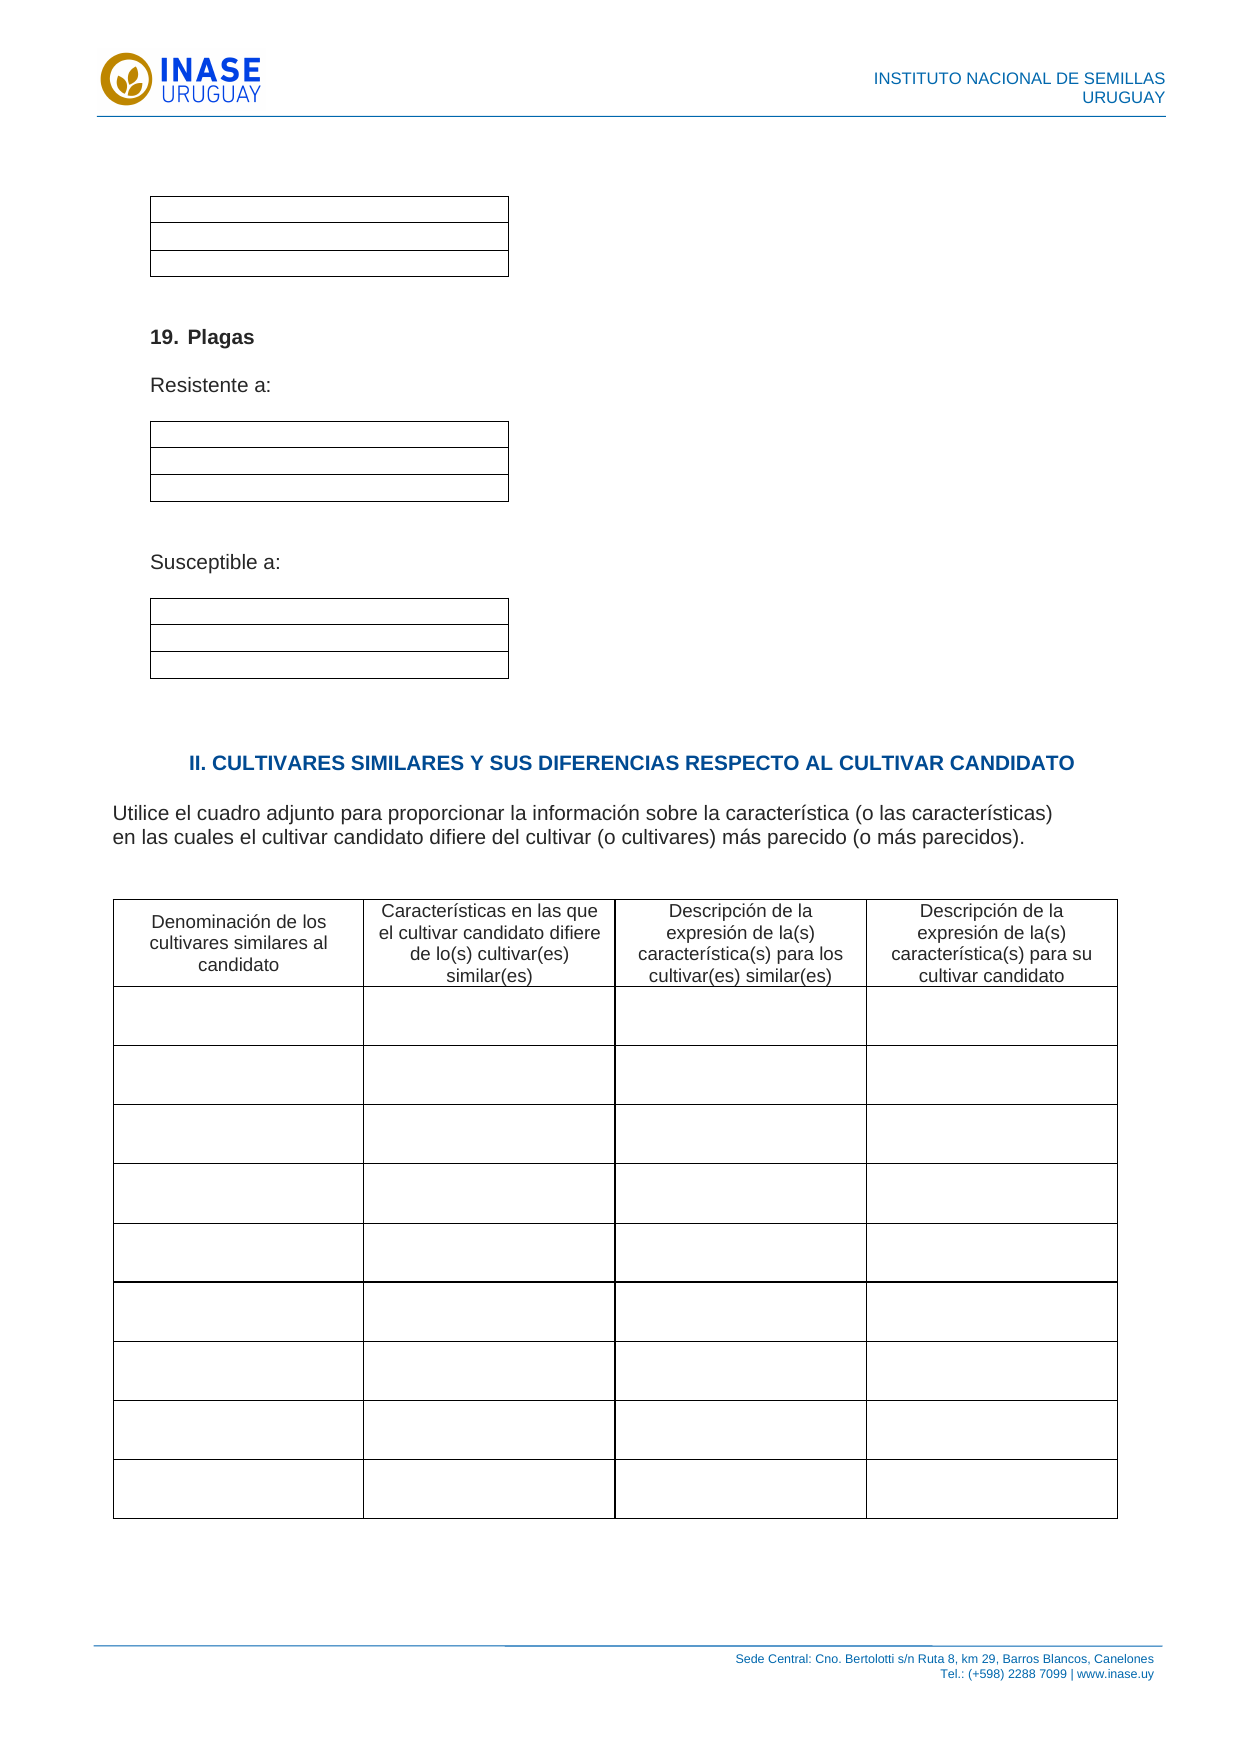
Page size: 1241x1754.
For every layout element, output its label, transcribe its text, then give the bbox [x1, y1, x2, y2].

table_cell [616, 1283, 866, 1341]
table_cell [867, 1342, 1117, 1399]
table_cell [151, 625, 508, 651]
table_cell [867, 1401, 1117, 1459]
table_cell [616, 1401, 866, 1459]
table_cell [867, 1283, 1117, 1341]
text Utilice el cuadro adjunto para proporcionar la información sobre la característica (o las características) [112, 801, 1152, 824]
table_cell [616, 1224, 866, 1281]
table_cell [151, 475, 508, 501]
table_cell [114, 987, 363, 1045]
picture [97, 48, 266, 111]
table_cell [616, 1342, 866, 1399]
table_cell [151, 223, 508, 249]
table_cell [114, 1460, 363, 1518]
table_cell [114, 1401, 363, 1459]
table_header Características en las que el cultivar candidato difiere de lo(s) cultivar(es) similar(es) [364, 900, 614, 986]
table_cell [364, 1105, 614, 1163]
table_cell [151, 652, 508, 677]
table_cell [364, 1224, 614, 1281]
table_header Denominación de los cultivares similares al candidato [114, 900, 363, 986]
table_header [151, 197, 508, 222]
table_cell [867, 1046, 1117, 1104]
table_cell [151, 448, 508, 474]
table_cell [364, 1342, 614, 1399]
table_header [151, 422, 508, 447]
table_cell [151, 251, 508, 276]
table_cell [867, 987, 1117, 1045]
table_cell [114, 1046, 363, 1104]
list Plagas [150, 325, 1152, 349]
table_cell [616, 1164, 866, 1222]
text Resistente a: [150, 373, 1152, 397]
table_cell [867, 1164, 1117, 1222]
table_cell [364, 1460, 614, 1518]
table_cell [364, 1283, 614, 1341]
table_cell [364, 1164, 614, 1222]
subtitle II. CULTIVARES SIMILARES Y SUS DIFERENCIAS RESPECTO AL CULTIVAR CANDIDATO [112, 750, 1152, 774]
table_cell [114, 1105, 363, 1163]
table_cell [364, 987, 614, 1045]
table_cell [867, 1105, 1117, 1163]
table_cell [114, 1164, 363, 1222]
table_cell [867, 1460, 1117, 1518]
table_cell [616, 1046, 866, 1104]
table_header Descripción de la expresión de la(s) característica(s) para su cultivar candidato [867, 900, 1117, 986]
table_header [151, 599, 508, 624]
table_header Descripción de la expresión de la(s) característica(s) para los cultivar(es) similar(es) [616, 900, 866, 986]
table_cell [114, 1224, 363, 1281]
table_cell [364, 1046, 614, 1104]
table_cell [114, 1342, 363, 1399]
table_cell [364, 1401, 614, 1459]
table_cell [867, 1224, 1117, 1281]
text Susceptible a: [150, 549, 1152, 573]
text en las cuales el cultivar candidato difiere del cultivar (o cultivares) más parecido (o más parecidos). [112, 824, 1152, 848]
table_cell [114, 1283, 363, 1341]
table_cell [616, 987, 866, 1045]
table_cell [616, 1105, 866, 1163]
table_cell [616, 1460, 866, 1518]
